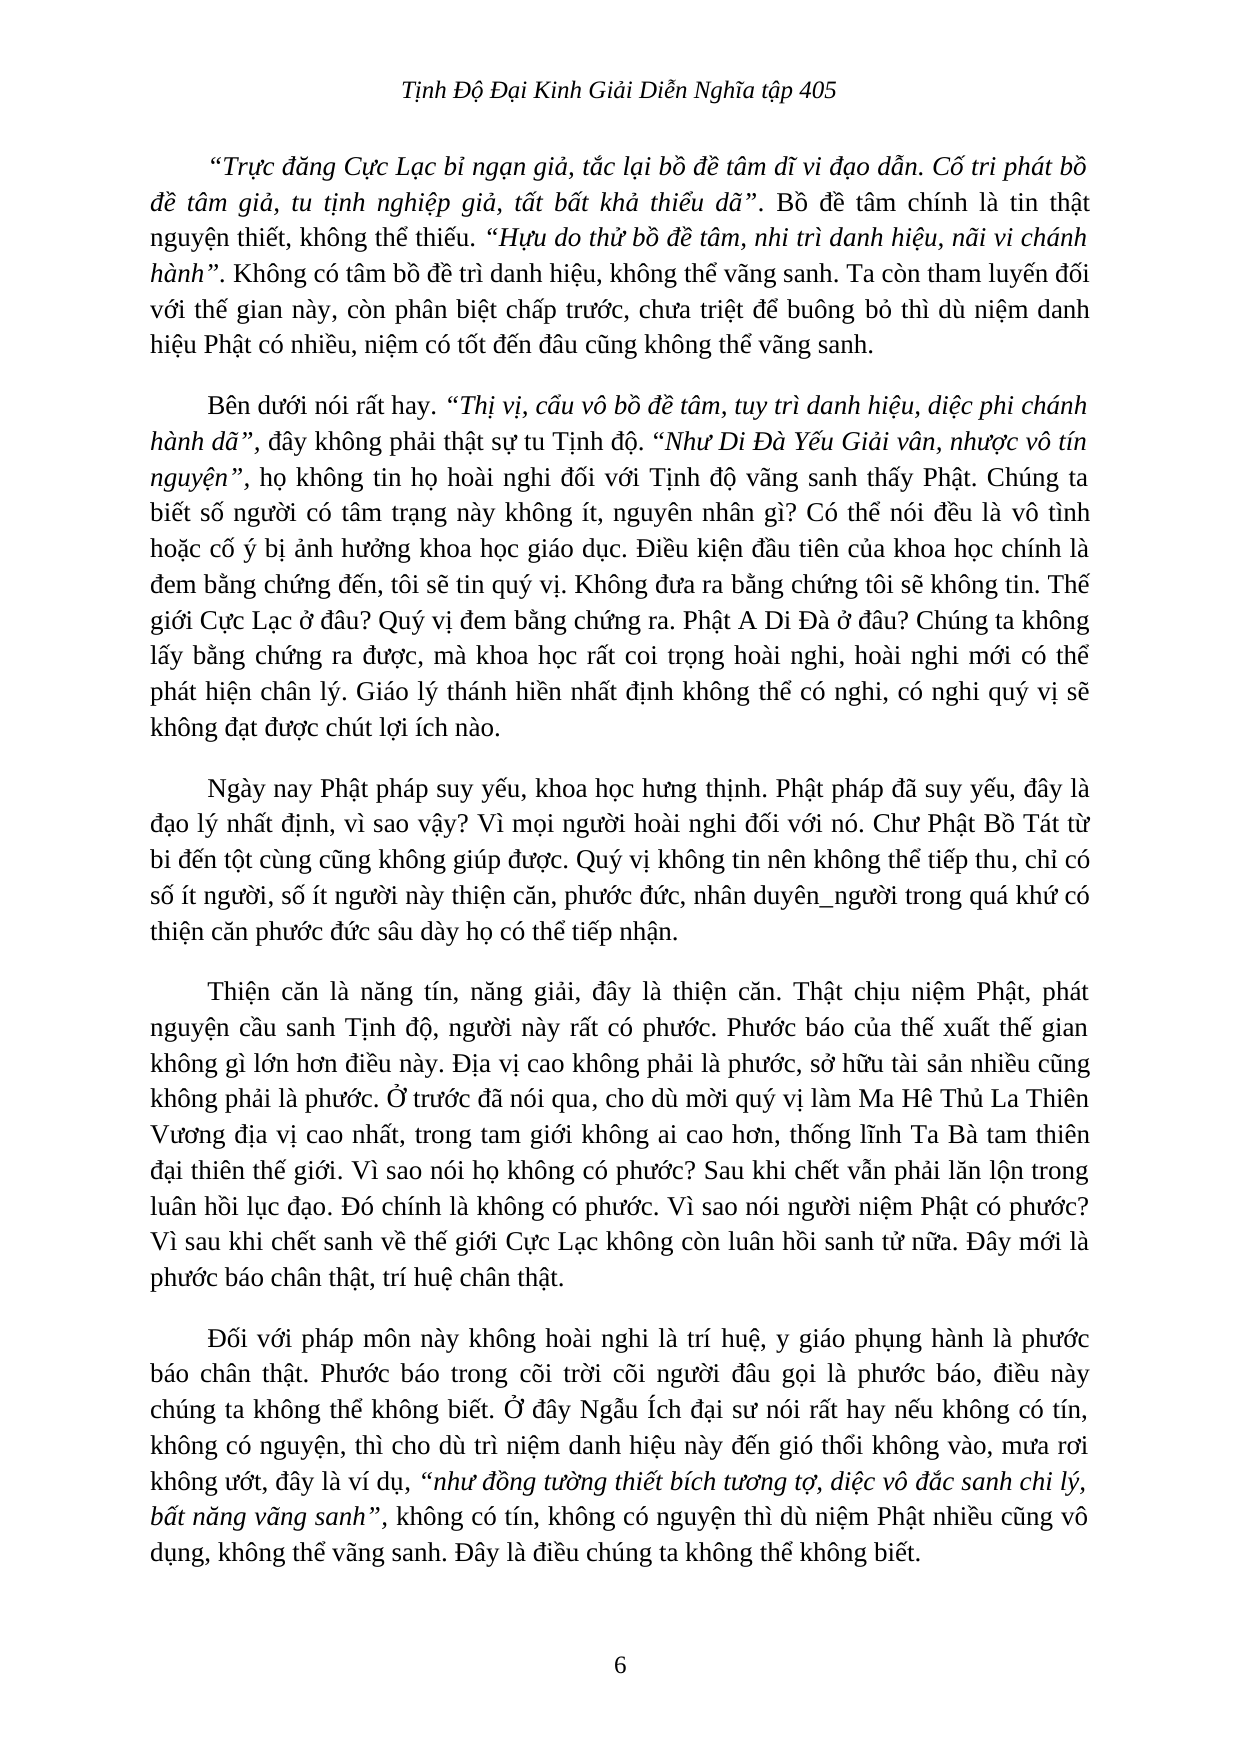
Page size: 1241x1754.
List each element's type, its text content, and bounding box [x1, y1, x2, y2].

text Đối với pháp môn này không hoài nghi là trí huệ, y giáo phụng hành là phước báo chân thật. Phước báo trong cõi trời cõi người đâu gọi là phước báo, điều này chúng ta không thể không biết. Ở đây Ngẫu Ích đại sư nói rất hay nếu không có tín, không có nguyện, thì cho dù trì niệm danh hiệu này đến gió thổi không vào, mưa rơi không ướt, đây là ví dụ, “như đồng tường thiết bích tương tợ, diệc vô đắc sanh chi lý, bất năng vãng sanh”, không có tín, không có nguyện thì dù niệm Phật nhiều cũng vô dụng, không thể vãng sanh. Đây là điều chúng ta không thể không biết. [150, 1322, 1090, 1567]
text Bên dưới nói rất hay. “Thị vị, cẩu vô bồ đề tâm, tuy trì danh hiệu, diệc phi chánh hành dã”, đây không phải thật sự tu Tịnh độ. “Như Di Đà Yếu Giải vân, nhược vô tín nguyện”, họ không tin họ hoài nghi đối với Tịnh độ vãng sanh thấy Phật. Chúng ta biết số người có tâm trạng này không ít, nguyên nhân gì? Có thể nói đều là vô tình hoặc cố ý bị ảnh hưởng khoa học giáo dục. Điều kiện đầu tiên của khoa học chính là đem bằng chứng đến, tôi sẽ tin quý vị. Không đưa ra bằng chứng tôi sẽ không tin. Thế giới Cực Lạc ở đâu? Quý vị đem bằng chứng ra. Phật A Di Đà ở đâu? Chúng ta không lấy bằng chứng ra được, mà khoa học rất coi trọng hoài nghi, hoài nghi mới có thể phát hiện chân lý. Giáo lý thánh hiền nhất định không thể có nghi, có nghi quý vị sẽ không đạt được chút lợi ích nào. [150, 389, 1090, 742]
text “Trực đăng Cực Lạc bỉ ngạn giả, tắc lại bồ đề tâm dĩ vi đạo dẫn. Cố tri phát bồ đề tâm giả, tu tịnh nghiệp giả, tất bất khả thiểu dã”. Bồ đề tâm chính là tin thật nguyện thiết, không thể thiếu. “Hựu do thử bồ đề tâm, nhi trì danh hiệu, nãi vi chánh hành”. Không có tâm bồ đề trì danh hiệu, không thể vãng sanh. Ta còn tham luyến đối với thế gian này, còn phân biệt chấp trước, chưa triệt để buông bỏ thì dù niệm danh hiệu Phật có nhiều, niệm có tốt đến đâu cũng không thể vãng sanh. [150, 150, 1090, 360]
text Ngày nay Phật pháp suy yếu, khoa học hưng thịnh. Phật pháp đã suy yếu, đây là đạo lý nhất định, vì sao vậy? Vì mọi người hoài nghi đối với nó. Chư Phật Bồ Tát từ bi đến tột cùng cũng không giúp được. Quý vị không tin nên không thể tiếp thu, chỉ có số ít người, số ít người này thiện căn, phước đức, nhân duyên_người trong quá khứ có thiện căn phước đức sâu dày họ có thể tiếp nhận. [150, 772, 1090, 946]
text Thiện căn là năng tín, năng giải, đây là thiện căn. Thật chịu niệm Phật, phát nguyện cầu sanh Tịnh độ, người này rất có phước. Phước báo của thế xuất thế gian không gì lớn hơn điều này. Địa vị cao không phải là phước, sở hữu tài sản nhiều cũng không phải là phước. Ở trước đã nói qua, cho dù mời quý vị làm Ma Hê Thủ La Thiên Vương địa vị cao nhất, trong tam giới không ai cao hơn, thống lĩnh Ta Bà tam thiên đại thiên thế giới. Vì sao nói họ không có phước? Sau khi chết vẫn phải lăn lộn trong luân hồi lục đạo. Đó chính là không có phước. Vì sao nói người niệm Phật có phước? Vì sau khi chết sanh về thế giới Cực Lạc không còn luân hồi sanh tử nữa. Đây mới là phước báo chân thật, trí huệ chân thật. [150, 975, 1090, 1292]
